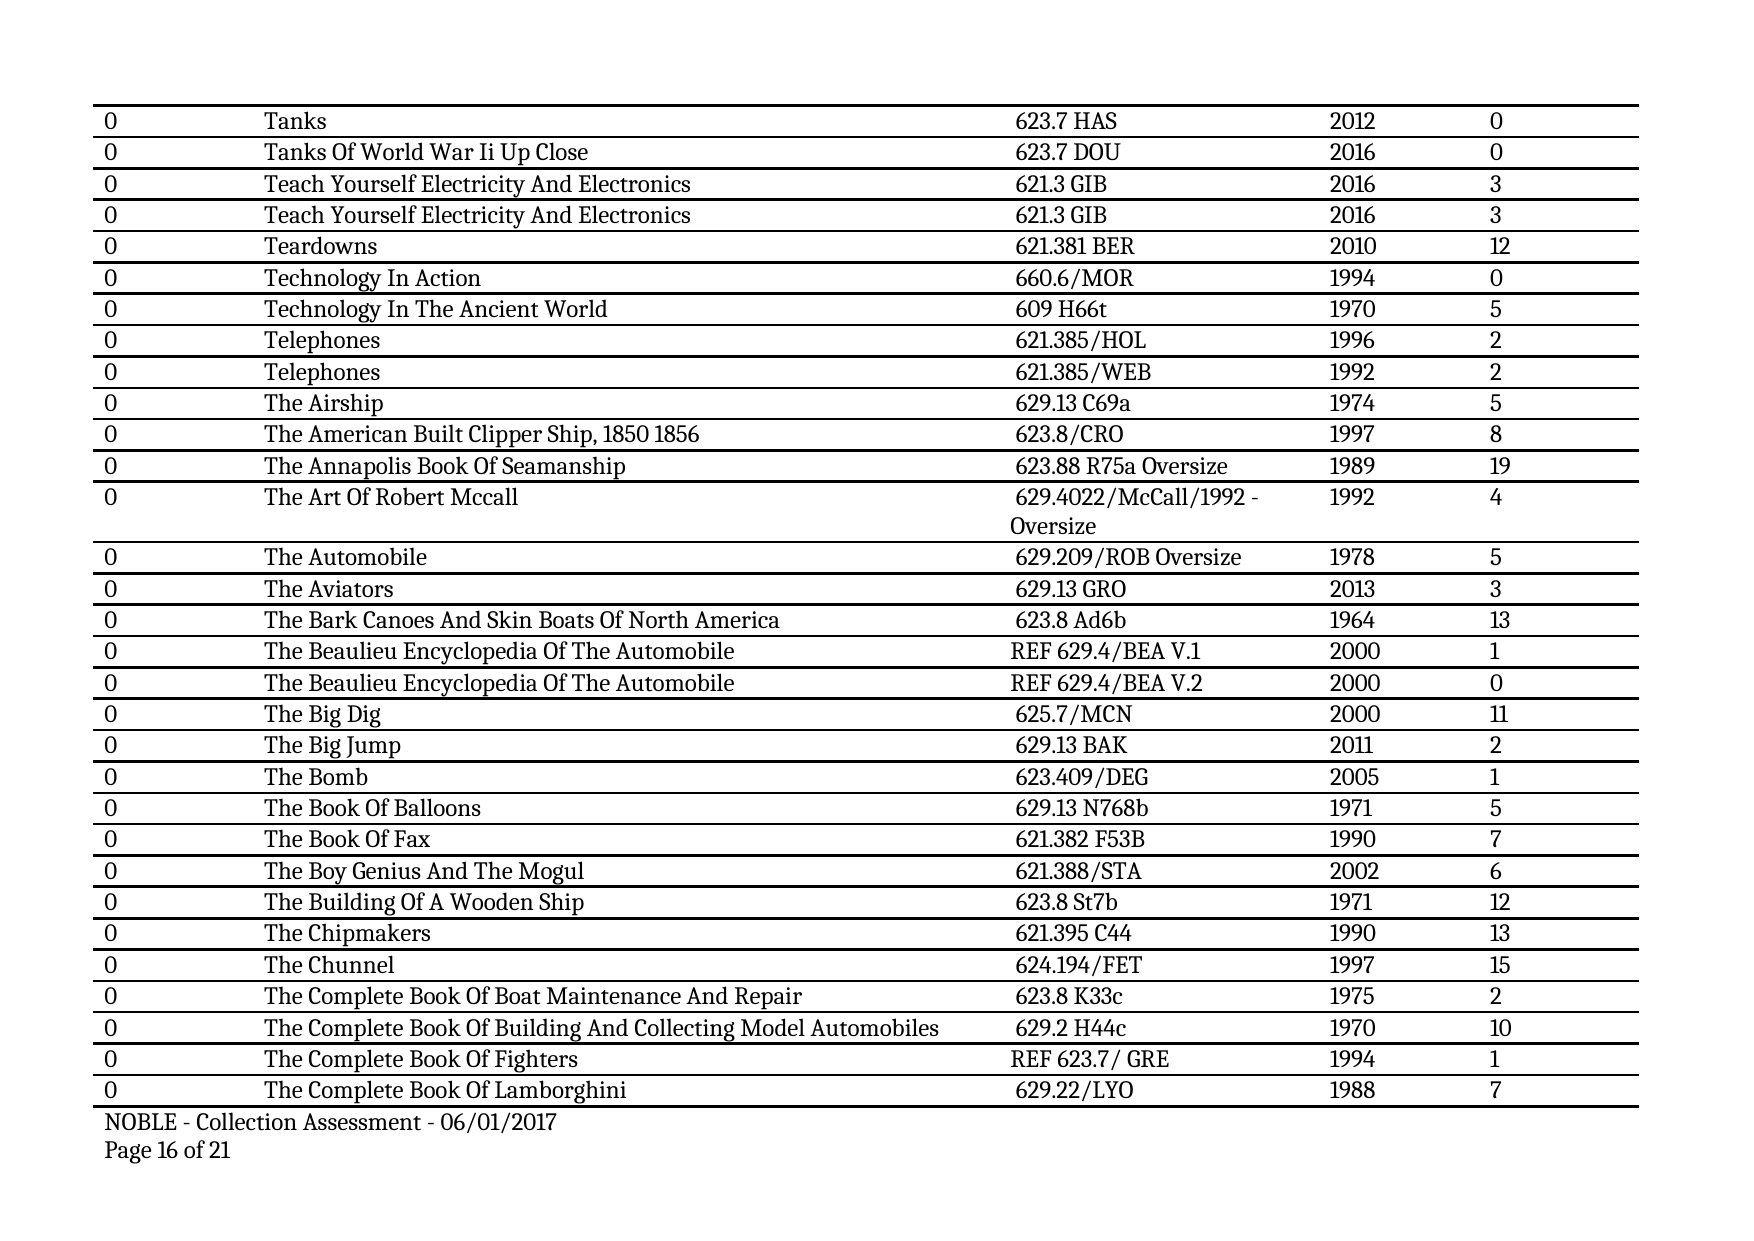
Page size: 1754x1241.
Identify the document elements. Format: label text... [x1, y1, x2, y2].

table_cell 623.7 HAS [999, 107, 1319, 136]
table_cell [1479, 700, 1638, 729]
table_cell 8 [1479, 420, 1638, 449]
table_cell 623.88 R75a Oversize [999, 452, 1319, 480]
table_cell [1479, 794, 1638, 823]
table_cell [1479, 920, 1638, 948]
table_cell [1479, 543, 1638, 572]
table_cell 0 [93, 264, 253, 292]
table_cell 1994 [1319, 264, 1478, 292]
table_cell The American Built Clipper Ship, 1850 1856 [253, 420, 999, 449]
table_cell Tanks [253, 107, 999, 136]
table_cell 1997 [1319, 420, 1478, 449]
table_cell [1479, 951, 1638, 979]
table_cell 1992 [1319, 358, 1478, 386]
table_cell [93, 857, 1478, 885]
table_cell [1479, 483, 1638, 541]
table_cell 0 [93, 232, 253, 261]
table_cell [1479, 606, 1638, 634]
table_cell 0 [93, 420, 253, 449]
table_cell 0 [93, 483, 253, 541]
table_cell 0 [93, 358, 253, 386]
table_cell 2016 [1319, 138, 1478, 167]
table_cell 12 [1479, 232, 1638, 261]
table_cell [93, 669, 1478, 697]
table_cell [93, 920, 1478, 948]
table_cell 1974 [1319, 389, 1478, 418]
table_cell 2012 [1319, 107, 1478, 136]
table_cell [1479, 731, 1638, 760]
table_cell Teach Yourself Electricity And Electronics [253, 170, 999, 198]
table_cell 623.7 DOU [999, 138, 1319, 167]
table_cell 0 [93, 138, 253, 167]
table_cell 0 [93, 326, 253, 355]
table_cell 2 [1479, 326, 1638, 355]
table_cell 19 [1479, 452, 1638, 480]
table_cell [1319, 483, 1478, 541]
table_cell 629.13 C69a [999, 389, 1319, 418]
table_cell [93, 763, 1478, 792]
table_cell 621.3 GIB [999, 170, 1319, 198]
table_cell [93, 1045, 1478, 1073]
table_cell 5 [1479, 295, 1638, 324]
table_cell 629.4022/McCall/1992 - Oversize [999, 483, 1319, 541]
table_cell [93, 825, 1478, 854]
table_cell 0 [93, 389, 253, 418]
table_cell The Art Of Robert Mccall [253, 483, 999, 541]
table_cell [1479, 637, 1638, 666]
table_cell 0 [93, 452, 253, 480]
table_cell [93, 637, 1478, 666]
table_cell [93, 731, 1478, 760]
table_cell 609 H66t [999, 295, 1319, 324]
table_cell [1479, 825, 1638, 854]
table_cell 2010 [1319, 232, 1478, 261]
table_cell 0 [93, 107, 253, 136]
table_cell 1970 [1319, 295, 1478, 324]
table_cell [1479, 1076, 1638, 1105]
table_cell Technology In The Ancient World [253, 295, 999, 324]
table_cell Technology In Action [253, 264, 999, 292]
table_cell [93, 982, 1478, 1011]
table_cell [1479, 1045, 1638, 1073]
table_cell Telephones [253, 358, 999, 386]
table_cell 0 [1479, 264, 1638, 292]
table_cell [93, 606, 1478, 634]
table_cell 3 [1479, 170, 1638, 198]
table_cell 0 [1479, 107, 1638, 136]
table_cell Teach Yourself Electricity And Electronics [253, 201, 999, 229]
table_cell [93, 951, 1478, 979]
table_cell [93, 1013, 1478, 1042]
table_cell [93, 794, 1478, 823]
table_cell Teardowns [253, 232, 999, 261]
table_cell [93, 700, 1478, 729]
table_cell 5 [1479, 389, 1638, 418]
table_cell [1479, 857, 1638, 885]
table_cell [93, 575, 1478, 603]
table_cell 660.6/MOR [999, 264, 1319, 292]
table_cell 621.381 BER [999, 232, 1319, 261]
table_cell 621.3 GIB [999, 201, 1319, 229]
table_cell 0 [93, 201, 253, 229]
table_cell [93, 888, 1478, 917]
table_cell Tanks Of World War Ii Up Close [253, 138, 999, 167]
table_cell 623.8/CRO [999, 420, 1319, 449]
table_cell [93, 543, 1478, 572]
table_cell 2 [1479, 358, 1638, 386]
table_cell Telephones [253, 326, 999, 355]
table_cell 0 [93, 295, 253, 324]
table_cell 1989 [1319, 452, 1478, 480]
table_cell 2016 [1319, 170, 1478, 198]
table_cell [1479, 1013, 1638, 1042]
table_cell 2016 [1319, 201, 1478, 229]
table_cell 621.385/HOL [999, 326, 1319, 355]
table_cell 3 [1479, 201, 1638, 229]
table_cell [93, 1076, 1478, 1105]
table_cell The Airship [253, 389, 999, 418]
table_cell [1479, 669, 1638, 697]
table_cell 621.385/WEB [999, 358, 1319, 386]
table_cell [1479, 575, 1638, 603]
table_cell The Annapolis Book Of Seamanship [253, 452, 999, 480]
table_cell 0 [93, 170, 253, 198]
table_cell 0 [1479, 138, 1638, 167]
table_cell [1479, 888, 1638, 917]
table_cell 1996 [1319, 326, 1478, 355]
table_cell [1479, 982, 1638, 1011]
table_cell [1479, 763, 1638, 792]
